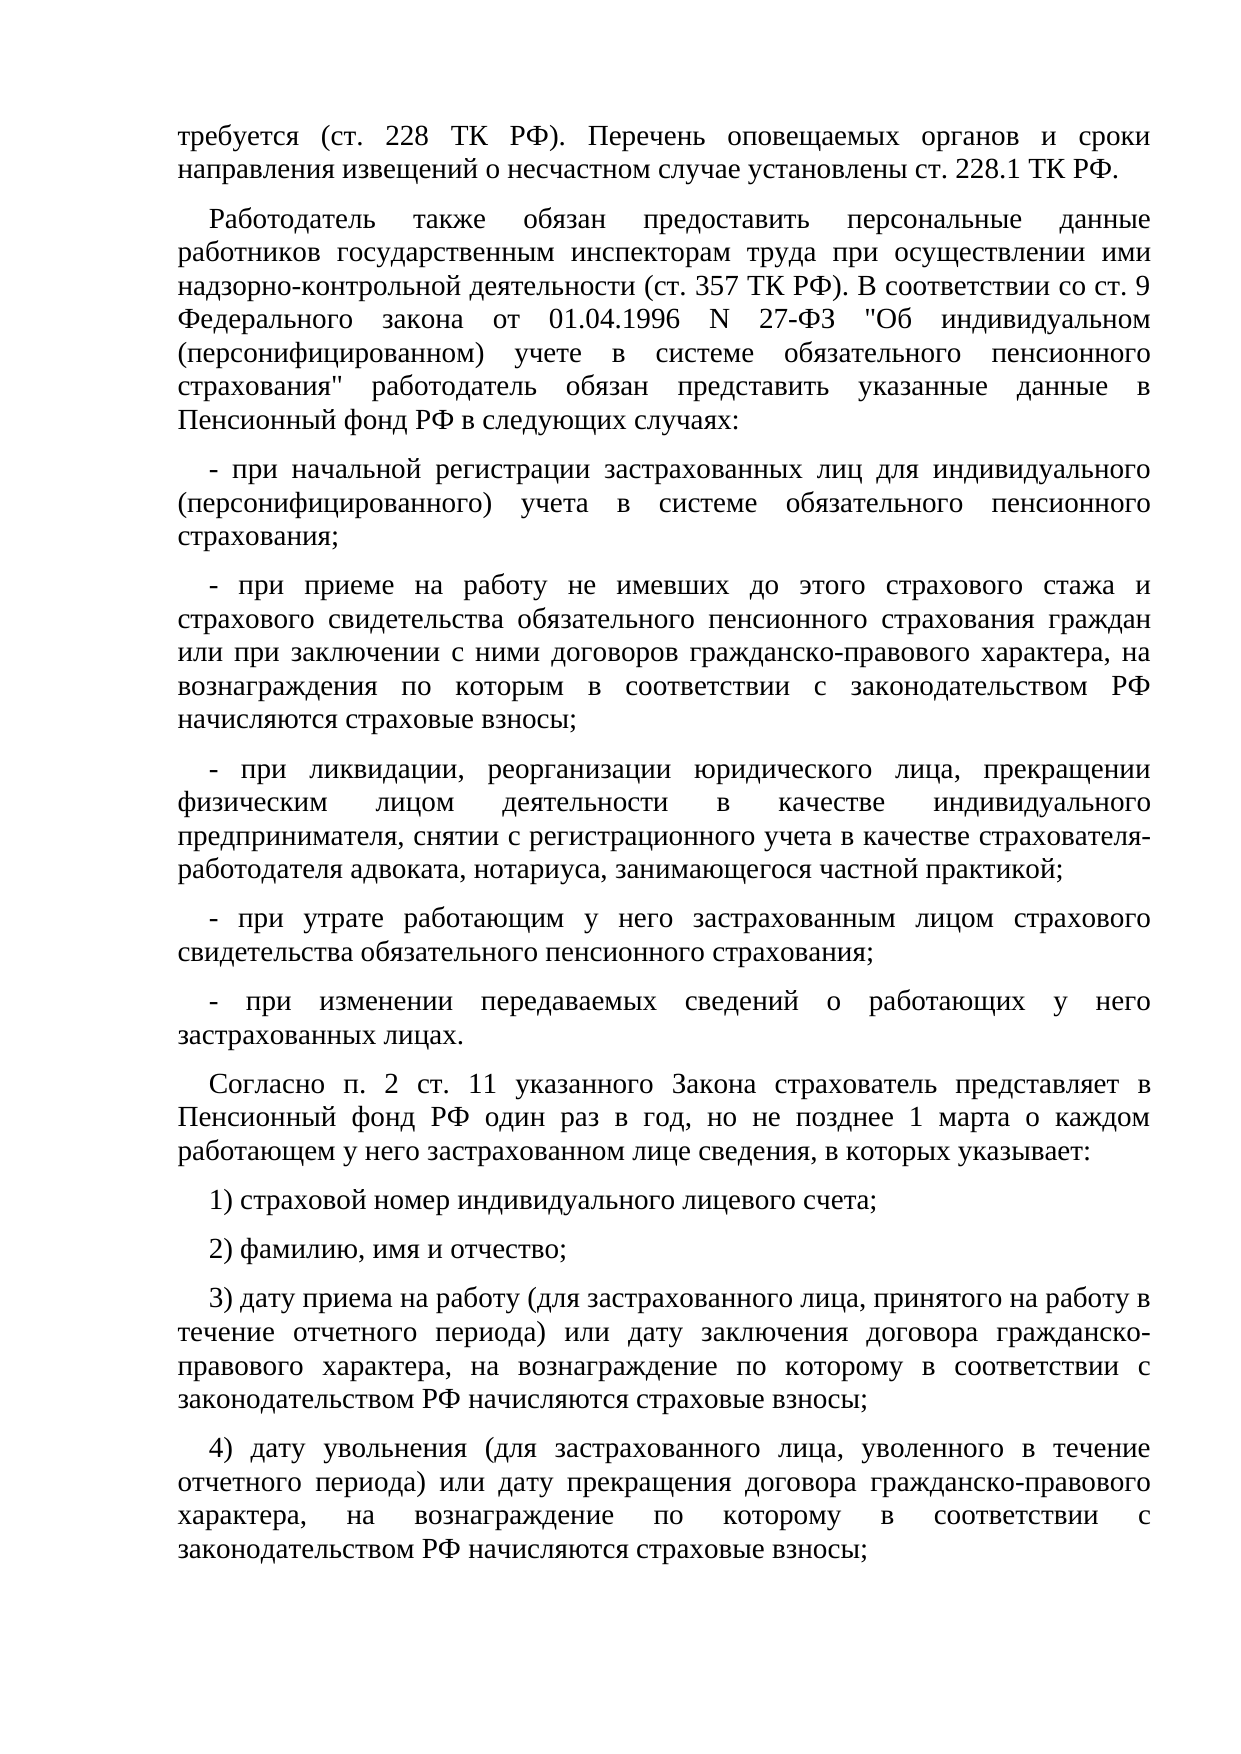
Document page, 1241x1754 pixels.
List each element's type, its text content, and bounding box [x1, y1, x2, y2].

text - при приеме на работу не имевших до этого страхового стажа и страхового свидетельства обязательного пенсионного страхования граждан или при заключении с ними договоров гражданско-правового характера, на вознаграждения по которым в соответствии с законодательством РФ начисляются страховые взносы; [177, 567, 1152, 735]
text 4) дату увольнения (для застрахованного лица, уволенного в течение отчетного периода) или дату прекращения договора гражданско-правового характера, на вознаграждение по которому в соответствии с законодательством РФ начисляются страховые взносы; [177, 1430, 1152, 1564]
text 1) страховой номер индивидуального лицевого счета; [177, 1182, 1152, 1216]
text - при ликвидации, реорганизации юридического лица, прекращении физическим лицом деятельности в качестве индивидуального предпринимателя, снятии с регистрационного учета в качестве страхователя-работодателя адвоката, нотариуса, занимающегося частной практикой; [177, 751, 1152, 885]
text - при начальной регистрации застрахованных лиц для индивидуального (персонифицированного) учета в системе обязательного пенсионного страхования; [177, 451, 1152, 552]
text 3) дату приема на работу (для застрахованного лица, принятого на работу в течение отчетного периода) или дату заключения договора гражданско-правового характера, на вознаграждение по которому в соответствии с законодательством РФ начисляются страховые взносы; [177, 1281, 1152, 1415]
text 2) фамилию, имя и отчество; [177, 1231, 1152, 1265]
text Работодатель также обязан предоставить персональные данные работников государственным инспекторам труда при осуществлении ими надзорно-контрольной деятельности (ст. 357 ТК РФ). В соответствии со ст. 9 Федерального закона от 01.04.1996 N 27-ФЗ "Об индивидуальном (персонифицированном) учете в системе обязательного пенсионного страхования" работодатель обязан представить указанные данные в Пенсионный фонд РФ в следующих случаях: [177, 201, 1152, 436]
text - при утрате работающим у него застрахованным лицом страхового свидетельства обязательного пенсионного страхования; [177, 901, 1152, 968]
text Согласно п. 2 ст. 11 указанного Закона страхователь представляет в Пенсионный фонд РФ один раз в год, но не позднее 1 марта о каждом работающем у него застрахованном лице сведения, в которых указывает: [177, 1066, 1152, 1167]
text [177, 118, 1152, 185]
text - при изменении передаваемых сведений о работающих у него застрахованных лицах. [177, 983, 1152, 1050]
